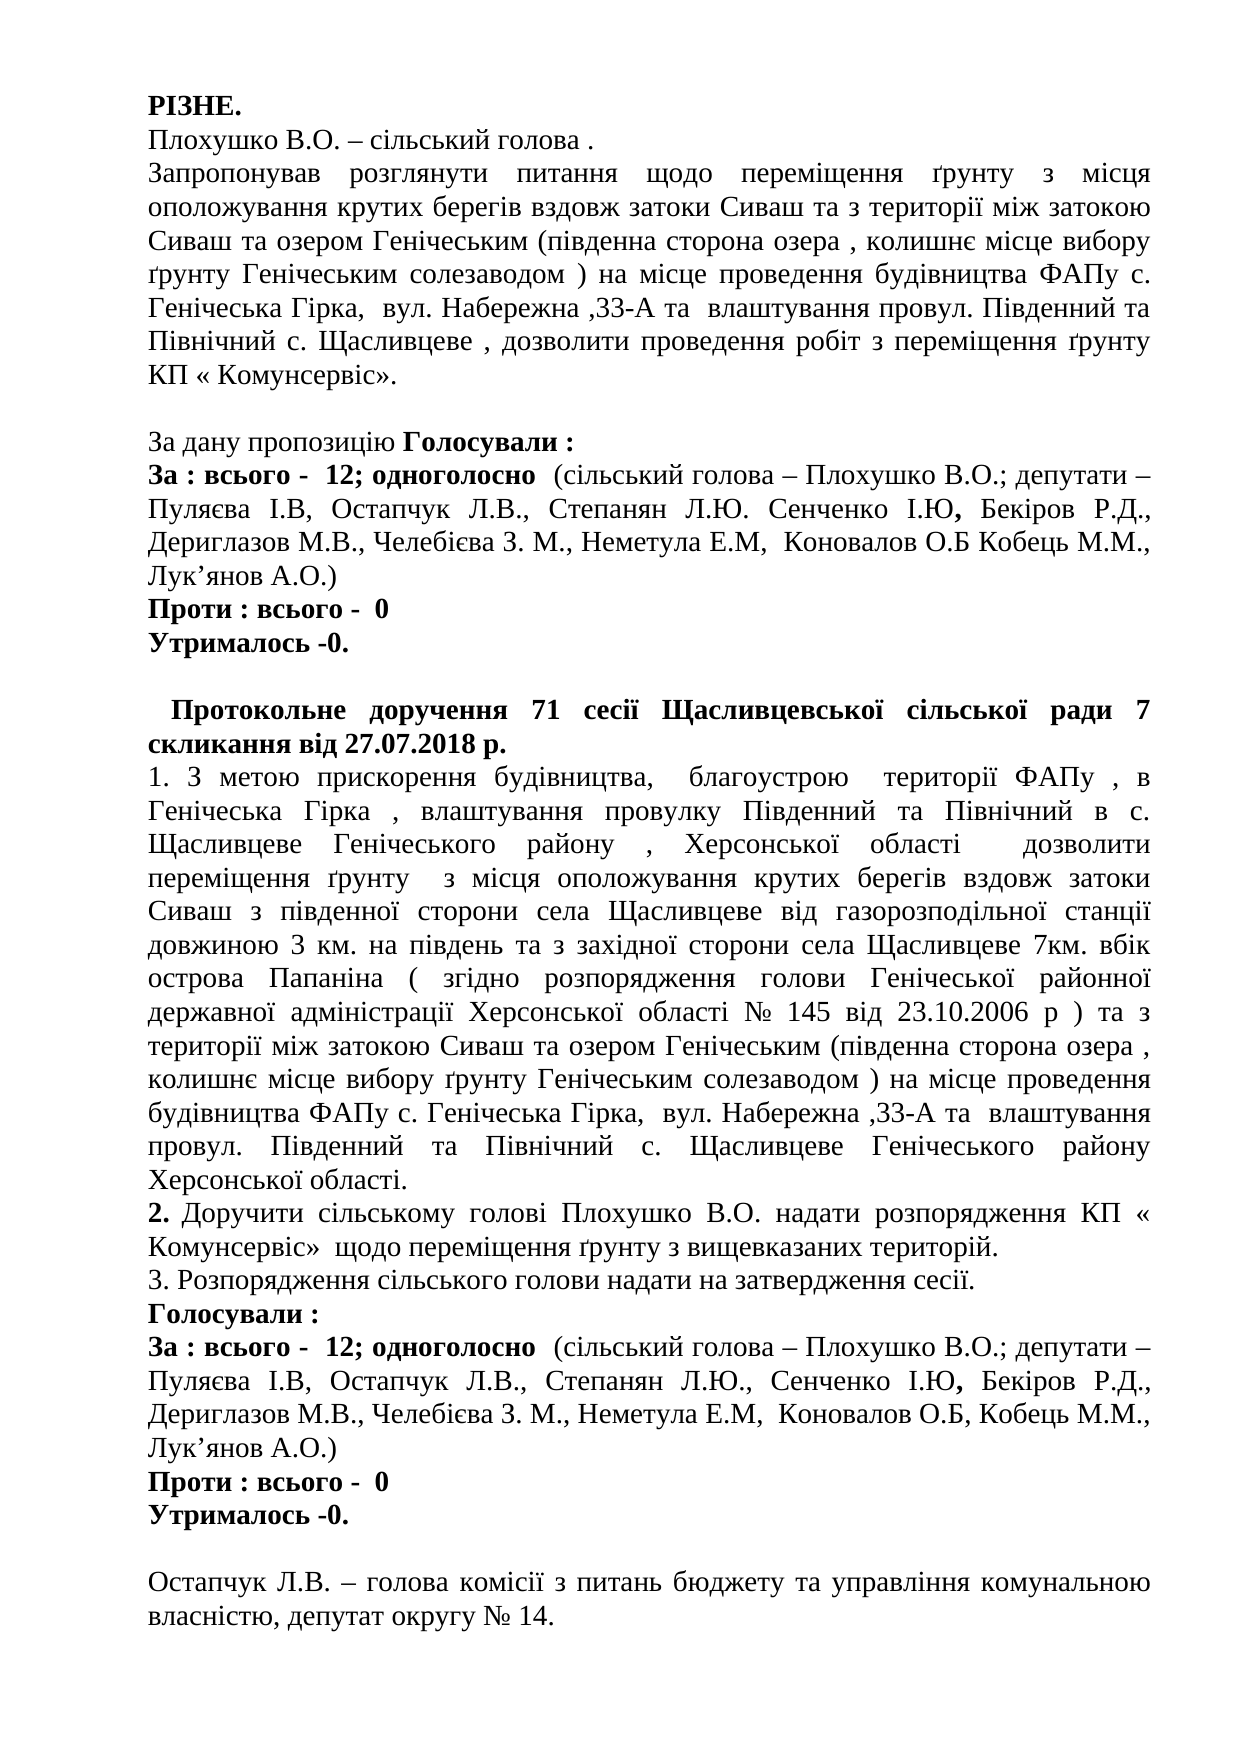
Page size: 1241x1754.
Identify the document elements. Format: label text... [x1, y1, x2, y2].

text 3. Розпорядження сільського голови надати на затвердження сесії. [148, 1262, 1152, 1296]
text Плохушко В.О. – сільський голова . [148, 122, 1152, 156]
text 1. З метою прискорення будівництва, благоустрою території ФАПу , в Генічеська Гірка , влаштування провулку Південний та Північний в с. Щасливцеве Генічеського району , Херсонської області дозволити переміщення ґрунту з місця оположування крутих берегів вздовж затоки Сиваш з південної сторони села Щасливцеве від газорозподільної станції довжиною . на південь та з західної сторони села Щасливцеве 7км. вбік острова Папаніна ( згідно розпорядження голови Генічеської районної державної адміністрації Херсонської області № 145 від 23.10.2006 р ) та з території між затокою Сиваш та озером Генічеським (південна сторона озера , колишнє місце вибору ґрунту Генічеським солезаводом ) на місце проведення будівництва ФАПу с. Генічеська Гірка, вул. Набережна ,33-А та влаштування провул. Південний та Північний с. Щасливцеве Генічеського району Херсонської області. [148, 759, 1152, 1195]
text Голосували : [148, 1296, 1152, 1329]
text За : всього - 12; одноголосно (сільський голова – Плохушко В.О.; депутати – Пуляєва І.В, Остапчук Л.В., Степанян Л.Ю. Сенченко І.Ю, Бекіров Р.Д., Дериглазов М.В., Челебієва З. М., Неметула Е.М, Коновалов О.Б Кобець М.М., Лук’янов А.О.) [148, 457, 1152, 592]
text Утрималось -0. [148, 1497, 1152, 1531]
text Проти : всього - 0 [148, 1464, 1152, 1497]
text За дану пропозицію Голосували : [148, 424, 1152, 457]
text Протокольне доручення 71 сесії Щасливцевської сільської ради 7 скликання від 27.07.2018 р. [148, 692, 1152, 759]
text РІЗНЕ. [148, 88, 1152, 122]
text 2. Доручити сільському голові Плохушко В.О. надати розпорядження КП « Комунсервіс» щодо переміщення ґрунту з вищевказаних територій. [148, 1195, 1152, 1262]
text Утрималось -0. [148, 625, 1152, 659]
text Запропонував розглянути питання щодо переміщення ґрунту з місця оположування крутих берегів вздовж затоки Сиваш та з території між затокою Сиваш та озером Генічеським (південна сторона озера , колишнє місце вибору ґрунту Генічеським солезаводом ) на місце проведення будівництва ФАПу с. Генічеська Гірка, вул. Набережна ,33-А та влаштування провул. Південний та Північний с. Щасливцеве , дозволити проведення робіт з переміщення ґрунту КП « Комунсервіс». [148, 156, 1152, 390]
text За : всього - 12; одноголосно (сільський голова – Плохушко В.О.; депутати – Пуляєва І.В, Остапчук Л.В., Степанян Л.Ю., Сенченко І.Ю, Бекіров Р.Д., Дериглазов М.В., Челебієва З. М., Неметула Е.М, Коновалов О.Б, Кобець М.М., Лук’янов А.О.) [148, 1329, 1152, 1464]
text Остапчук Л.В. – голова комісії з питань бюджету та управління комунальною власністю, депутат округу № 14. [148, 1564, 1152, 1631]
text Проти : всього - 0 [148, 592, 1152, 625]
